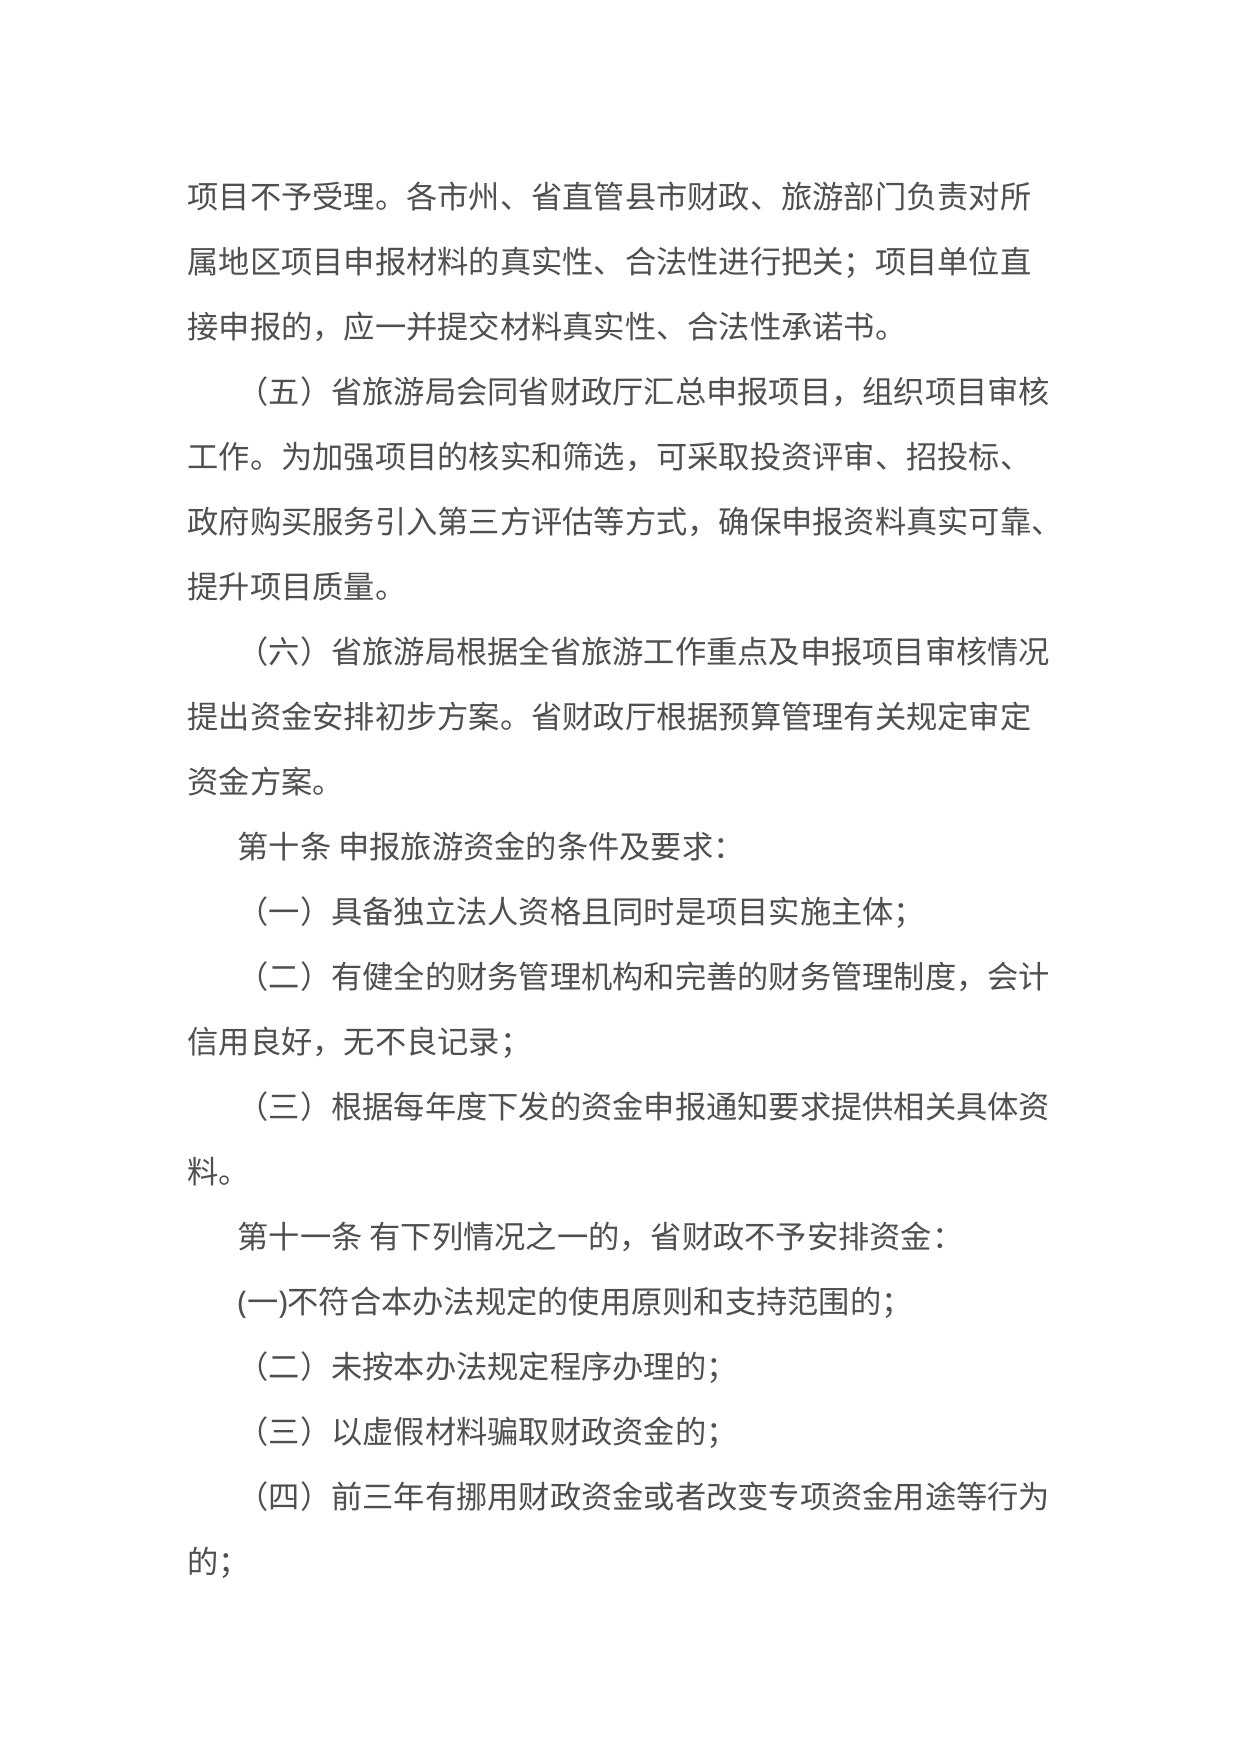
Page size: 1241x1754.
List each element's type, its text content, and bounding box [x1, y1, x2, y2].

text （二）有健全的财务管理机构和完善的财务管理制度，会计信用良好，无不良记录； [187, 942, 1053, 1072]
text 第十一条 有下列情况之一的，省财政不予安排资金： [187, 1202, 1053, 1267]
text （一）具备独立法人资格且同时是项目实施主体； [187, 877, 1053, 942]
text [187, 162, 1053, 357]
text （三）根据每年度下发的资金申报通知要求提供相关具体资料。 [187, 1072, 1053, 1202]
text （四）前三年有挪用财政资金或者改变专项资金用途等行为的； [187, 1462, 1053, 1592]
text （三）以虚假材料骗取财政资金的； [187, 1397, 1053, 1462]
text （六）省旅游局根据全省旅游工作重点及申报项目审核情况提出资金安排初步方案。省财政厅根据预算管理有关规定审定资金方案。 [187, 617, 1053, 812]
text （二）未按本办法规定程序办理的； [187, 1332, 1053, 1397]
text （五）省旅游局会同省财政厅汇总申报项目，组织项目审核工作。为加强项目的核实和筛选，可采取投资评审、招投标、政府购买服务引入第三方评估等方式，确保申报资料真实可靠、提升项目质量。 [187, 357, 1053, 617]
text 第十条 申报旅游资金的条件及要求： [187, 812, 1053, 877]
text (一)不符合本办法规定的使用原则和支持范围的； [187, 1267, 1053, 1332]
